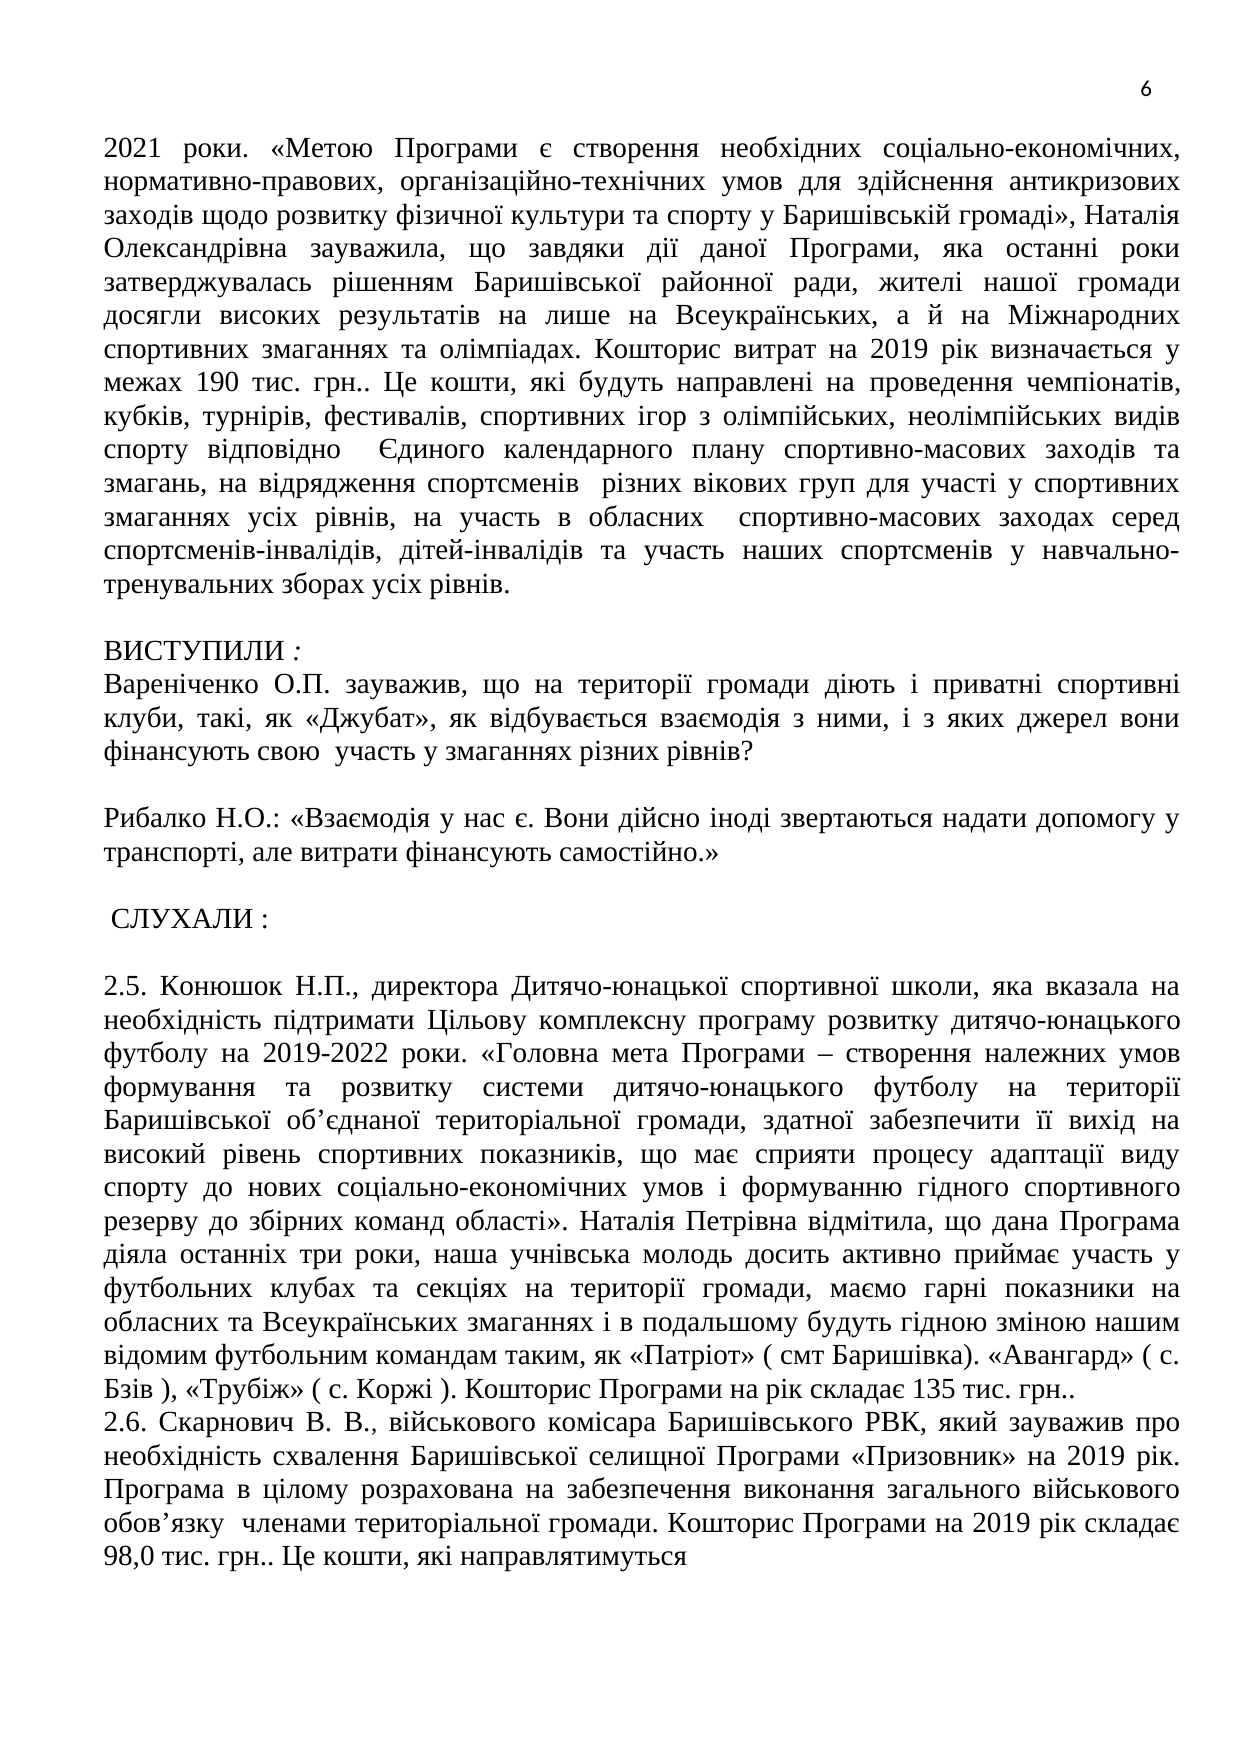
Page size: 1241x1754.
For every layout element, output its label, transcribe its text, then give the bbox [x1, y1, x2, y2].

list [103, 130, 1181, 599]
text Рибалко Н.О.: «Взаємодія у нас є. Вони дійсно іноді звертаються надати допомогу у транспорті, але витрати фінансують самостійно.» [103, 801, 1181, 868]
text 2.5. Конюшок Н.П., директора Дитячо-юнацької спортивної школи, яка вказала на необхідність підтримати Цільову комплексну програму розвитку дитячо-юнацького футболу на 2019-2022 роки. «Головна мета Програми – створення належних умов формування та розвитку системи дитячо-юнацького футболу на території Баришівської об’єднаної територіальної громади, здатної забезпечити її вихід на високий рівень спортивних показників, що має сприяти процесу адаптації виду спорту до нових соціально-економічних умов і формуванню гідного спортивного резерву до збірних команд області». Наталія Петрівна відмітила, що дана Програма діяла останніх три роки, наша учнівська молодь досить активно приймає участь у футбольних клубах та секціях на території громади, маємо гарні показники на обласних та Всеукраїнських змаганнях і в подальшому будуть гідною зміною нашим відомим футбольним командам таким, як «Патріот» ( смт Баришівка). «Авангард» ( с. Бзів ), «Трубіж» ( с. Коржі ). Кошторис Програми на рік складає 135 тис. грн.. [103, 968, 1181, 1404]
text Вареніченко О.П. зауважив, що на території громади діють і приватні спортивні клуби, такі, як «Джубат», як відбувається взаємодія з ними, і з яких джерел вони фінансують свою участь у змаганнях різних рівнів? [103, 666, 1181, 767]
list СЛУХАЛИ : [103, 901, 1181, 935]
text 2.6. Скарнович В. В., військового комісара Баришівського РВК, який зауважив про необхідність схвалення Баришівської селищної Програми «Призовник» на 2019 рік. Програма в цілому розрахована на забезпечення виконання загального військового обов’язку членами територіальної громади. Кошторис Програми на 2019 рік складає 98,0 тис. грн.. Це кошти, які направлятимуться [103, 1404, 1181, 1572]
list ВИСТУПИЛИ : [103, 633, 1181, 666]
